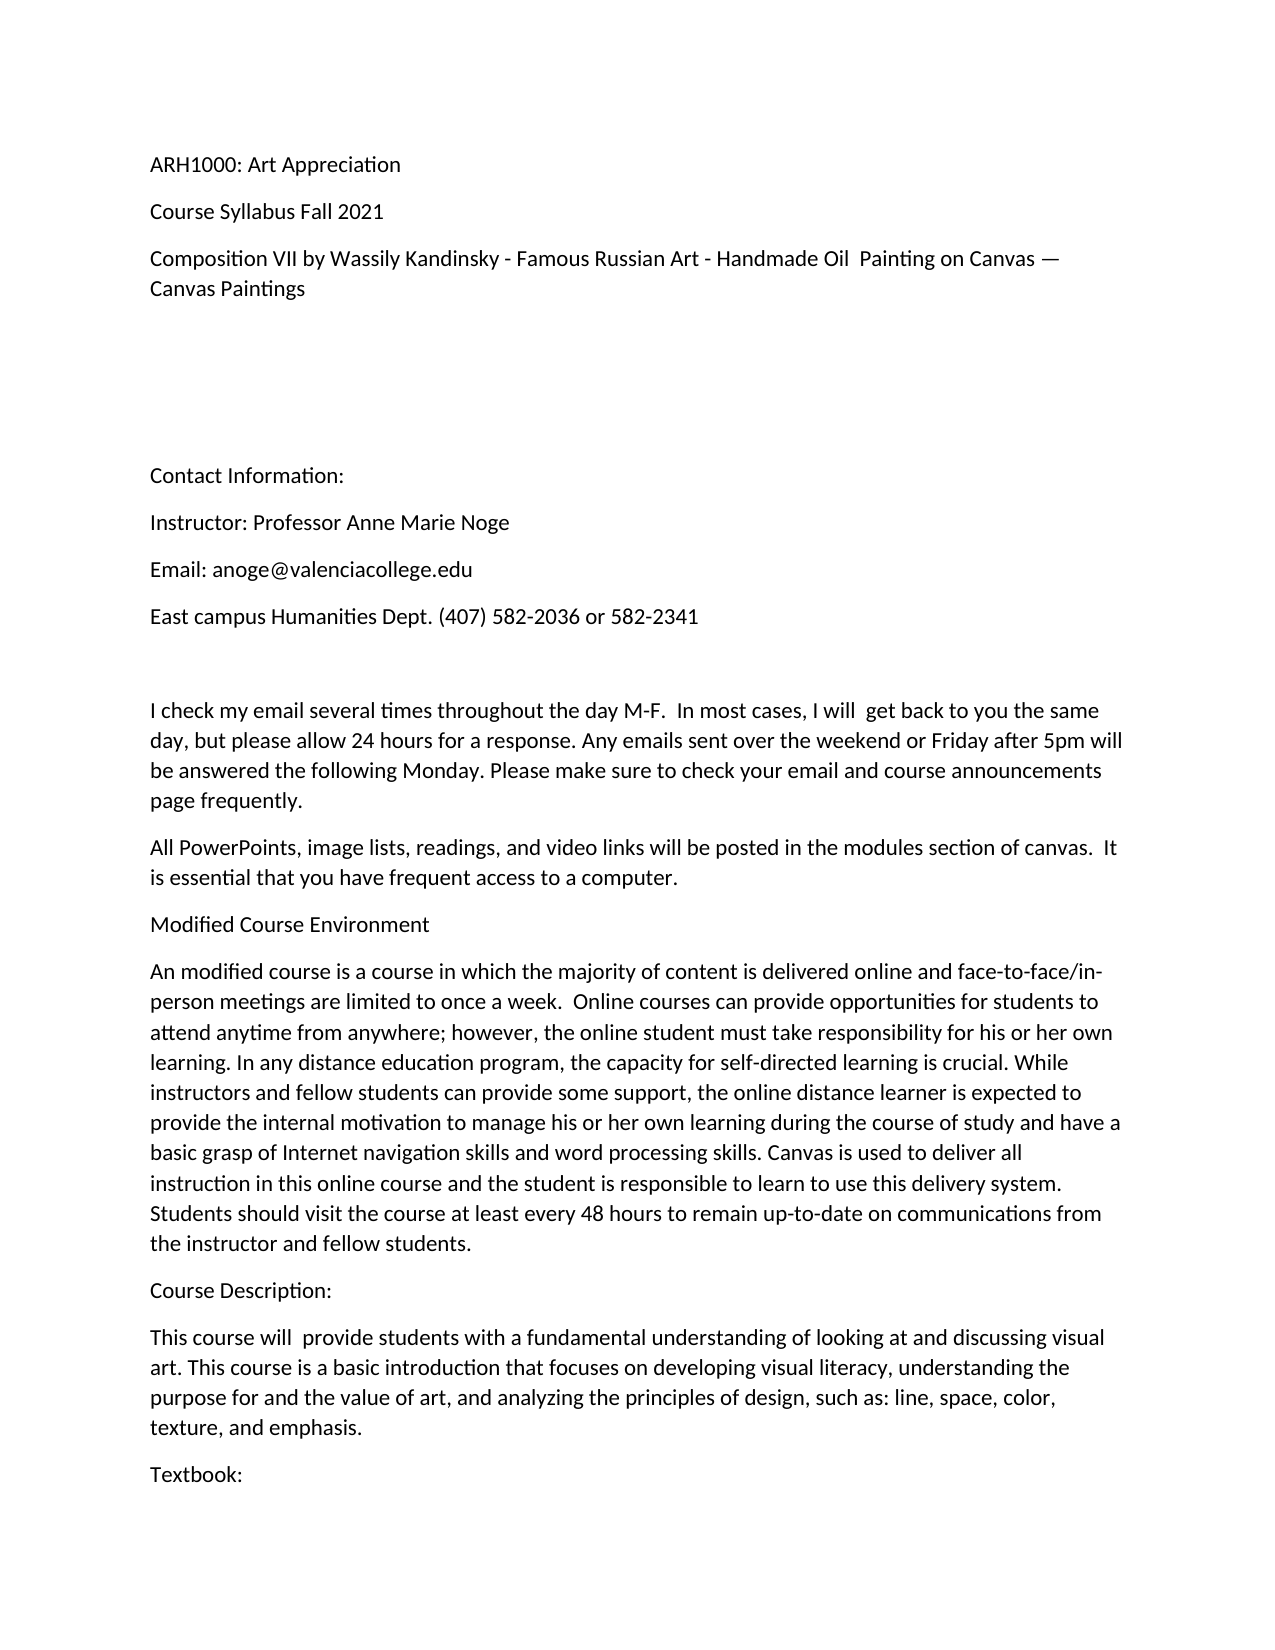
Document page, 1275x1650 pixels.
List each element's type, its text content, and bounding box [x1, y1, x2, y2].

text ARH1000: Art Appreciation [150, 150, 1125, 178]
text Modified Course Environment [150, 910, 1125, 938]
text Contact Information: [150, 461, 1125, 489]
text Course Description: [150, 1276, 1125, 1304]
text This course will provide students with a fundamental understanding of looking at and discussing visual art. This course is a basic introduction that focuses on developing visual literacy, understanding the purpose for and the value of art, and analyzing the principles of design, such as: line, space, color, texture, and emphasis. [150, 1323, 1125, 1442]
text Course Syllabus Fall 2021 [150, 197, 1125, 225]
text An modified course is a course in which the majority of content is delivered online and face-to-face/in-person meetings are limited to once a week. Online courses can provide opportunities for students to attend anytime from anywhere; however, the online student must take responsibility for his or her own learning. In any distance education program, the capacity for self-directed learning is crucial. While instructors and fellow students can provide some support, the online distance learner is expected to provide the internal motivation to manage his or her own learning during the course of study and have a basic grasp of Internet navigation skills and word processing skills. Canvas is used to deliver all instruction in this online course and the student is responsible to learn to use this delivery system. Students should visit the course at least every 48 hours to remain up-to-date on communications from the instructor and fellow students. [150, 957, 1125, 1257]
text Textbook: [150, 1460, 1125, 1488]
text I check my email several times throughout the day M-F. In most cases, I will get back to you the same day, but please allow 24 hours for a response. Any emails sent over the weekend or Friday after 5pm will be answered the following Monday. Please make sure to check your email and course announcements page frequently. [150, 696, 1125, 814]
text Composition VII by Wassily Kandinsky - Famous Russian Art - Handmade Oil Painting on Canvas — Canvas Paintings [150, 244, 1125, 302]
text East campus Humanities Dept. (407) 582-2036 or 582-2341 [150, 602, 1125, 630]
text Email: anoge@valenciacollege.edu [150, 555, 1125, 583]
text Instructor: Professor Anne Marie Noge [150, 508, 1125, 536]
text All PowerPoints, image lists, readings, and video links will be posted in the modules section of canvas. It is essential that you have frequent access to a computer. [150, 833, 1125, 892]
